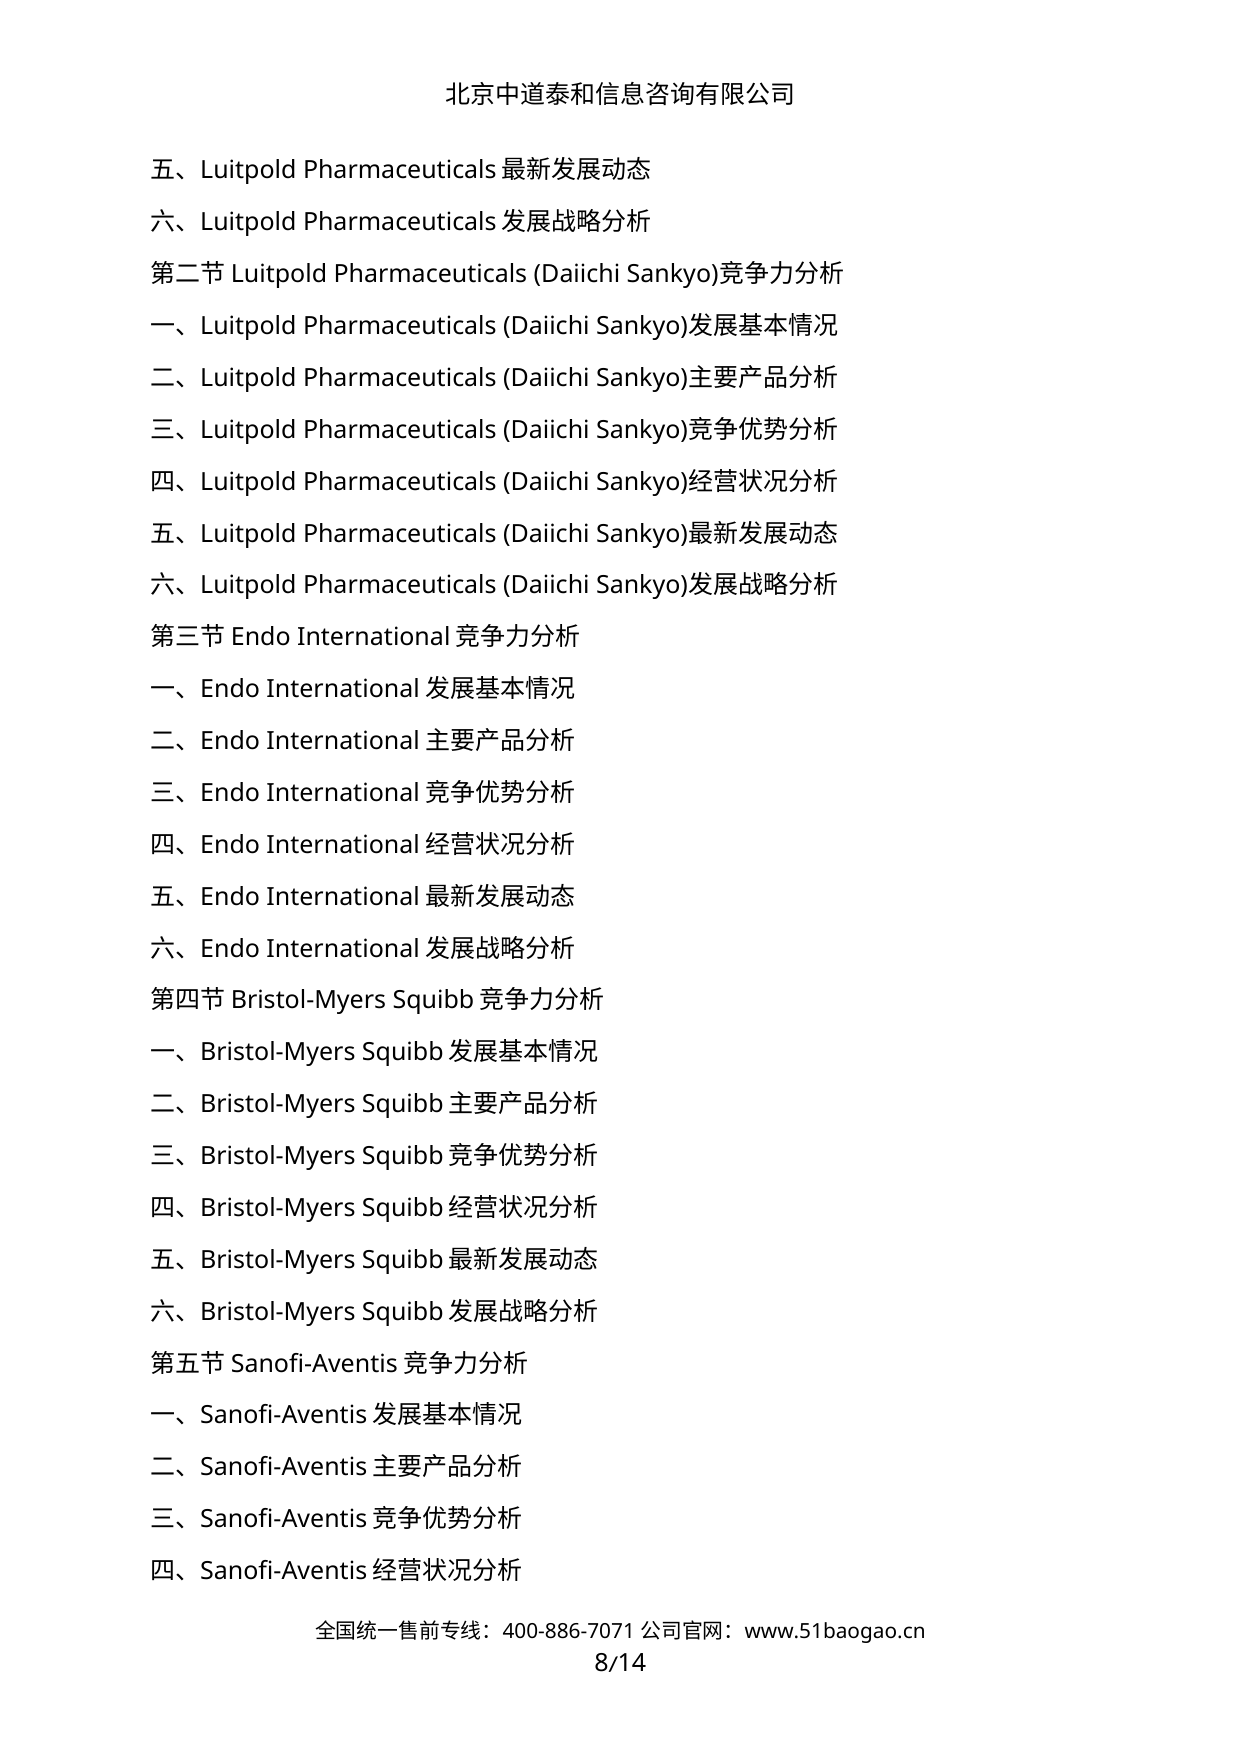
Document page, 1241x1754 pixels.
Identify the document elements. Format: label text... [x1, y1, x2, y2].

text 三、Sanofi-Aventis竞争优势分析 [150, 1499, 1090, 1535]
text 五、Endo International最新发展动态 [150, 876, 1090, 912]
text 三、Endo International竞争优势分析 [150, 772, 1090, 809]
text 三、Bristol-Myers Squibb竞争优势分析 [150, 1136, 1090, 1172]
text 第五节 Sanofi-Aventis竞争力分析 [150, 1343, 1090, 1379]
text 三、Luitpold Pharmaceuticals (Daiichi Sankyo)竞争优势分析 [150, 409, 1090, 446]
text 六、Bristol-Myers Squibb发展战略分析 [150, 1291, 1090, 1327]
text 一、Bristol-Myers Squibb发展基本情况 [150, 1032, 1090, 1068]
text 四、Bristol-Myers Squibb经营状况分析 [150, 1187, 1090, 1224]
text 二、Endo International主要产品分析 [150, 721, 1090, 757]
text 四、Luitpold Pharmaceuticals (Daiichi Sankyo)经营状况分析 [150, 461, 1090, 497]
text 五、Bristol-Myers Squibb最新发展动态 [150, 1239, 1090, 1276]
text 一、Luitpold Pharmaceuticals (Daiichi Sankyo)发展基本情况 [150, 306, 1090, 342]
text 六、Luitpold Pharmaceuticals (Daiichi Sankyo)发展战略分析 [150, 565, 1090, 601]
text 一、Endo International发展基本情况 [150, 669, 1090, 705]
text 四、Sanofi-Aventis经营状况分析 [150, 1551, 1090, 1587]
text 第二节 Luitpold Pharmaceuticals (Daiichi Sankyo)竞争力分析 [150, 254, 1090, 290]
text 五、Luitpold Pharmaceuticals最新发展动态 [150, 150, 1090, 186]
text 二、Luitpold Pharmaceuticals (Daiichi Sankyo)主要产品分析 [150, 357, 1090, 394]
text 六、Endo International发展战略分析 [150, 928, 1090, 964]
text 第四节 Bristol-Myers Squibb竞争力分析 [150, 980, 1090, 1016]
text 第三节 Endo International竞争力分析 [150, 617, 1090, 653]
text 二、Bristol-Myers Squibb主要产品分析 [150, 1084, 1090, 1120]
text 四、Endo International经营状况分析 [150, 824, 1090, 861]
text 二、Sanofi-Aventis主要产品分析 [150, 1447, 1090, 1483]
text 一、Sanofi-Aventis发展基本情况 [150, 1395, 1090, 1431]
text 六、Luitpold Pharmaceuticals发展战略分析 [150, 202, 1090, 238]
text 五、Luitpold Pharmaceuticals (Daiichi Sankyo)最新发展动态 [150, 513, 1090, 549]
